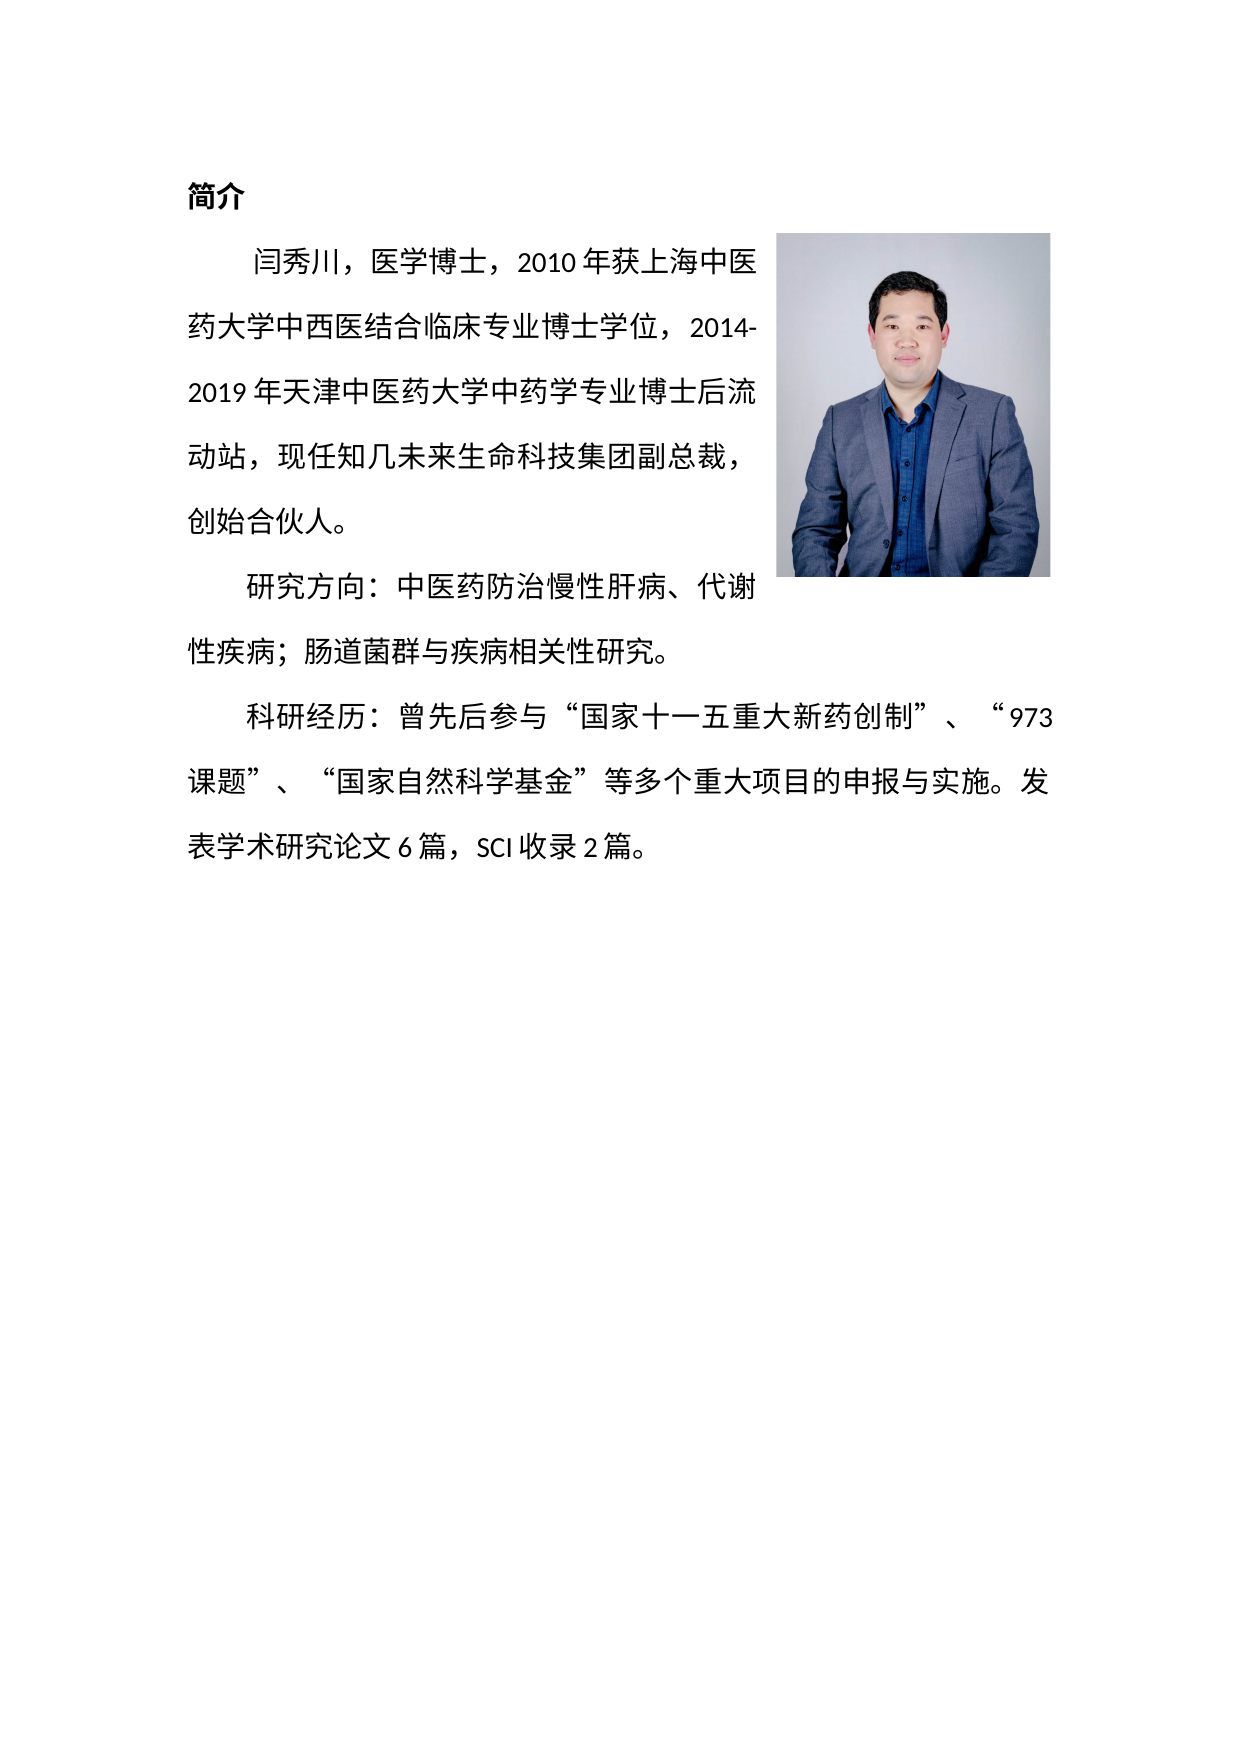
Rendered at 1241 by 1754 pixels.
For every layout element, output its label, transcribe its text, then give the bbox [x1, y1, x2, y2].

text 科研经历：曾先后参与“国家十一五重大新药创制”、“973课题”、“国家自然科学基金”等多个重大项目的申报与实施。发表学术研究论文6篇，SCI收录2篇。 [187, 682, 1053, 877]
text 简介 [187, 162, 1053, 227]
picture [776, 233, 1051, 577]
text 研究方向：中医药防治慢性肝病、代谢性疾病；肠道菌群与疾病相关性研究。 [187, 552, 1053, 682]
